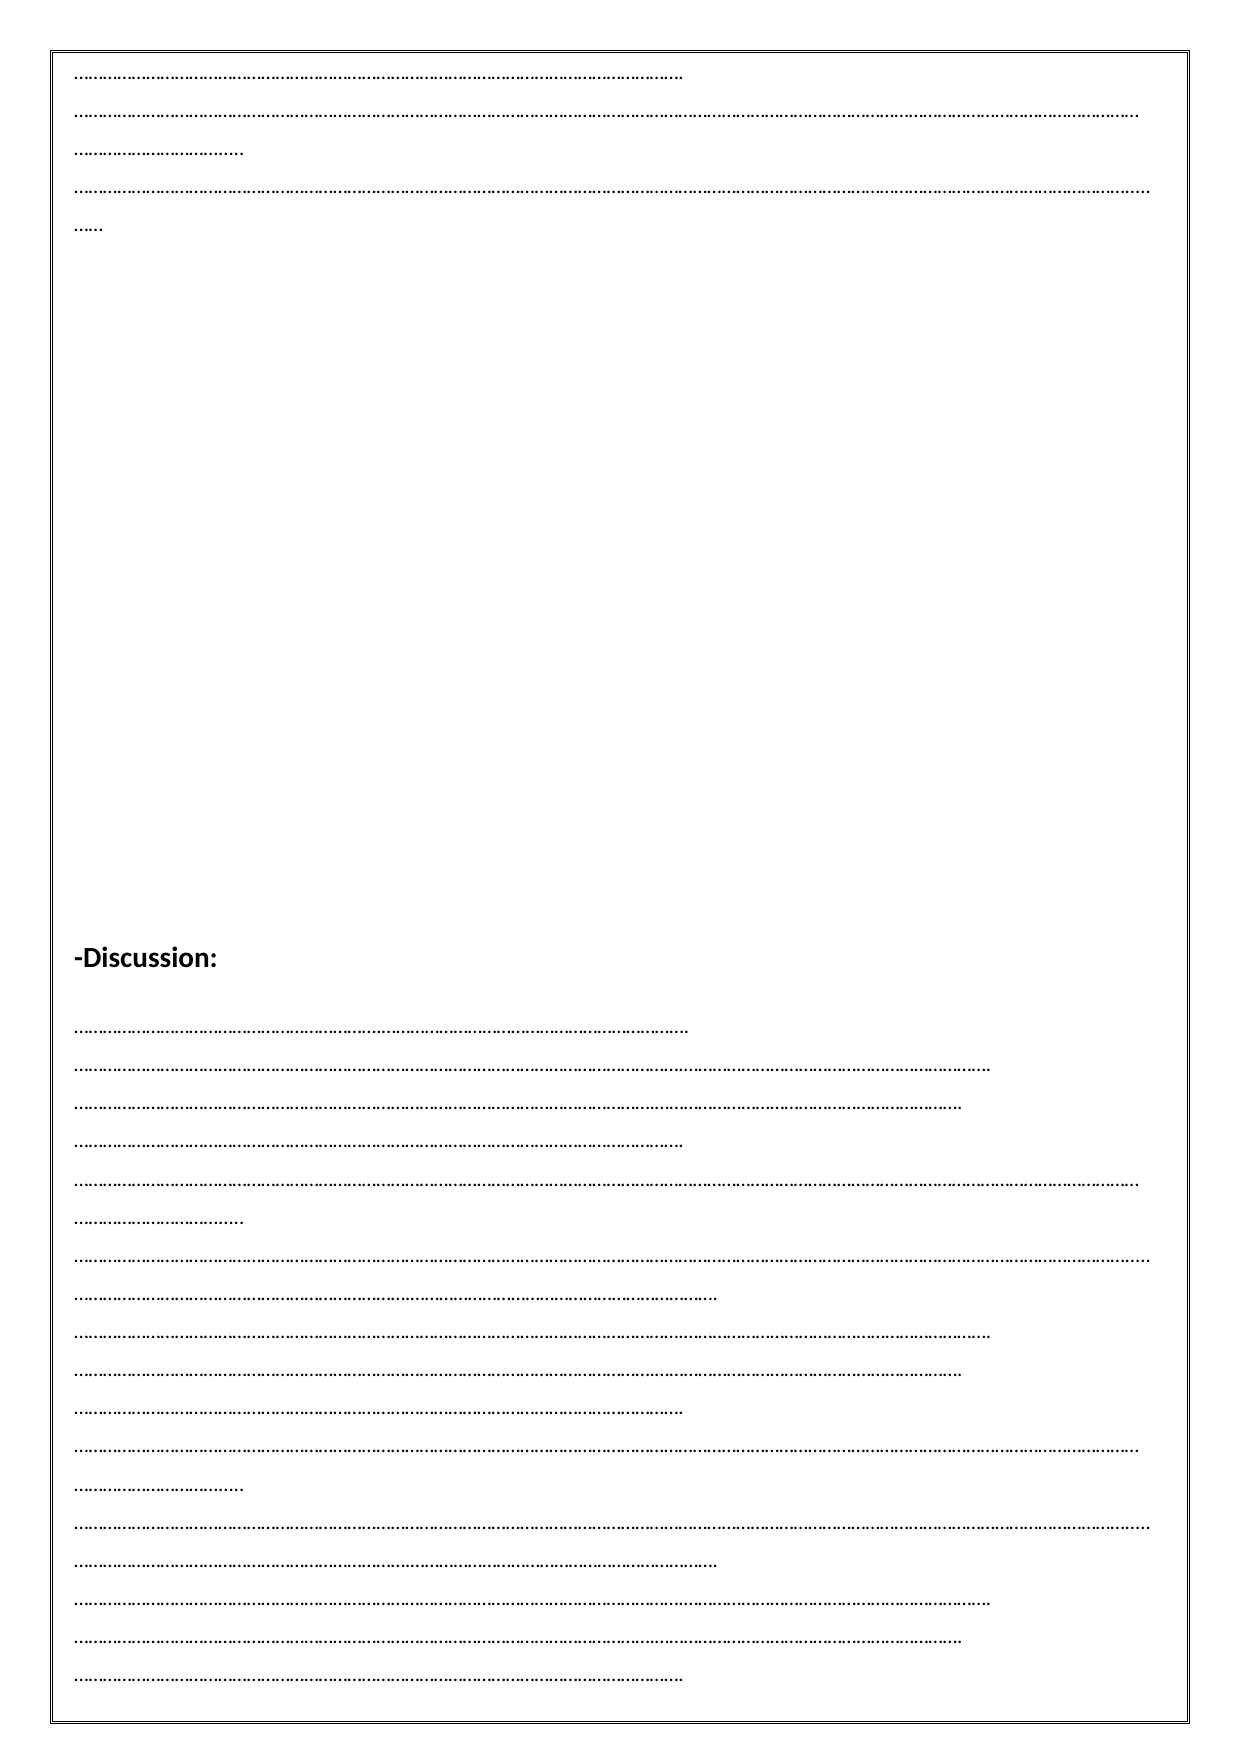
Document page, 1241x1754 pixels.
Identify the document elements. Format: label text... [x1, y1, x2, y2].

text -Discussion: [74, 939, 1152, 975]
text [74, 59, 1152, 237]
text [74, 1013, 1152, 1687]
